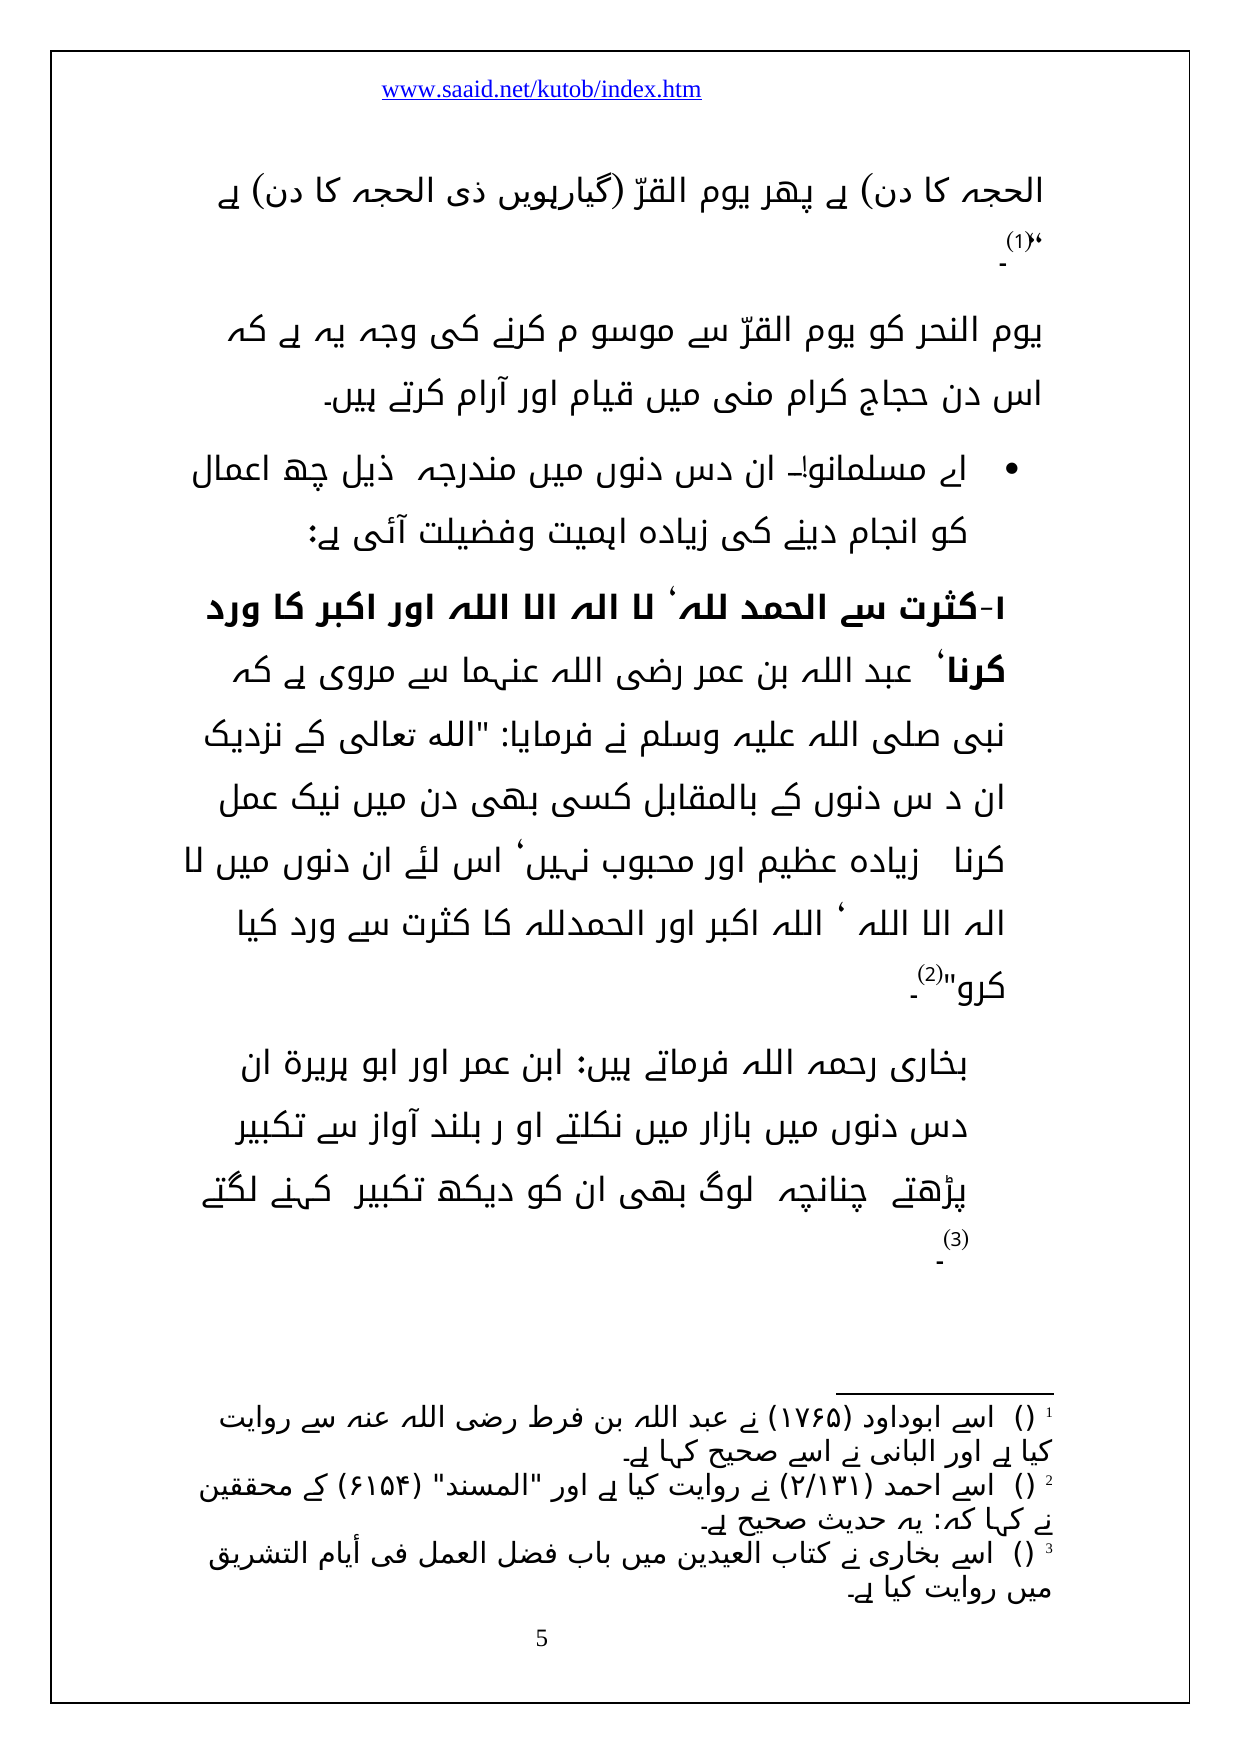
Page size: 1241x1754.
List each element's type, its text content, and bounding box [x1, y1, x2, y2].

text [187, 160, 1044, 286]
text ۱-کثرت سے الحمد للہ‘ لا الہ الا اللہ اور اکبر کا ورد کرنا‘ عبد اللہ بن عمر رضی اللہ عنہما سے مروی ہے کہ نبی صلی اللہ علیہ وسلم نے فرمایا: "الله تعالی کے نزدیک ان د س دنوں کے بالمقابل کسی بھی دن میں نیک عمل کرنا زیادہ عظیم اور محبوب نہیں‘ اس لئے ان دنوں میں لا الہ الا اللہ ‘ اللہ اکبر اور الحمدللہ کا کثرت سے ورد کیا کرو"()۔ [187, 577, 1006, 1019]
list اے مسلمانو! ان دس دنوں میں مندرجہ ذیل چھ اعمال کو انجام دینے کی زیادہ اہمیت وفضیلت آئی ہے: [187, 438, 1006, 564]
text یوم النحر کو یوم القرّ سے موسو م کرنے کی وجہ یہ ہے کہ اس دن حجاج کرام منی میں قیام اور آرام کرتے ہیں۔ [187, 299, 1044, 425]
list بخاری رحمہ اللہ فرماتے ہیں: ابن عمر اور ابو ہریرۃ ان دس دنوں میں بازار میں نکلتے او ر بلند آواز سے تکبیر پڑھتے چنانچہ لوگ بھی ان کو دیکھ تکبیر کہنے لگتے ()۔ [187, 1032, 969, 1285]
